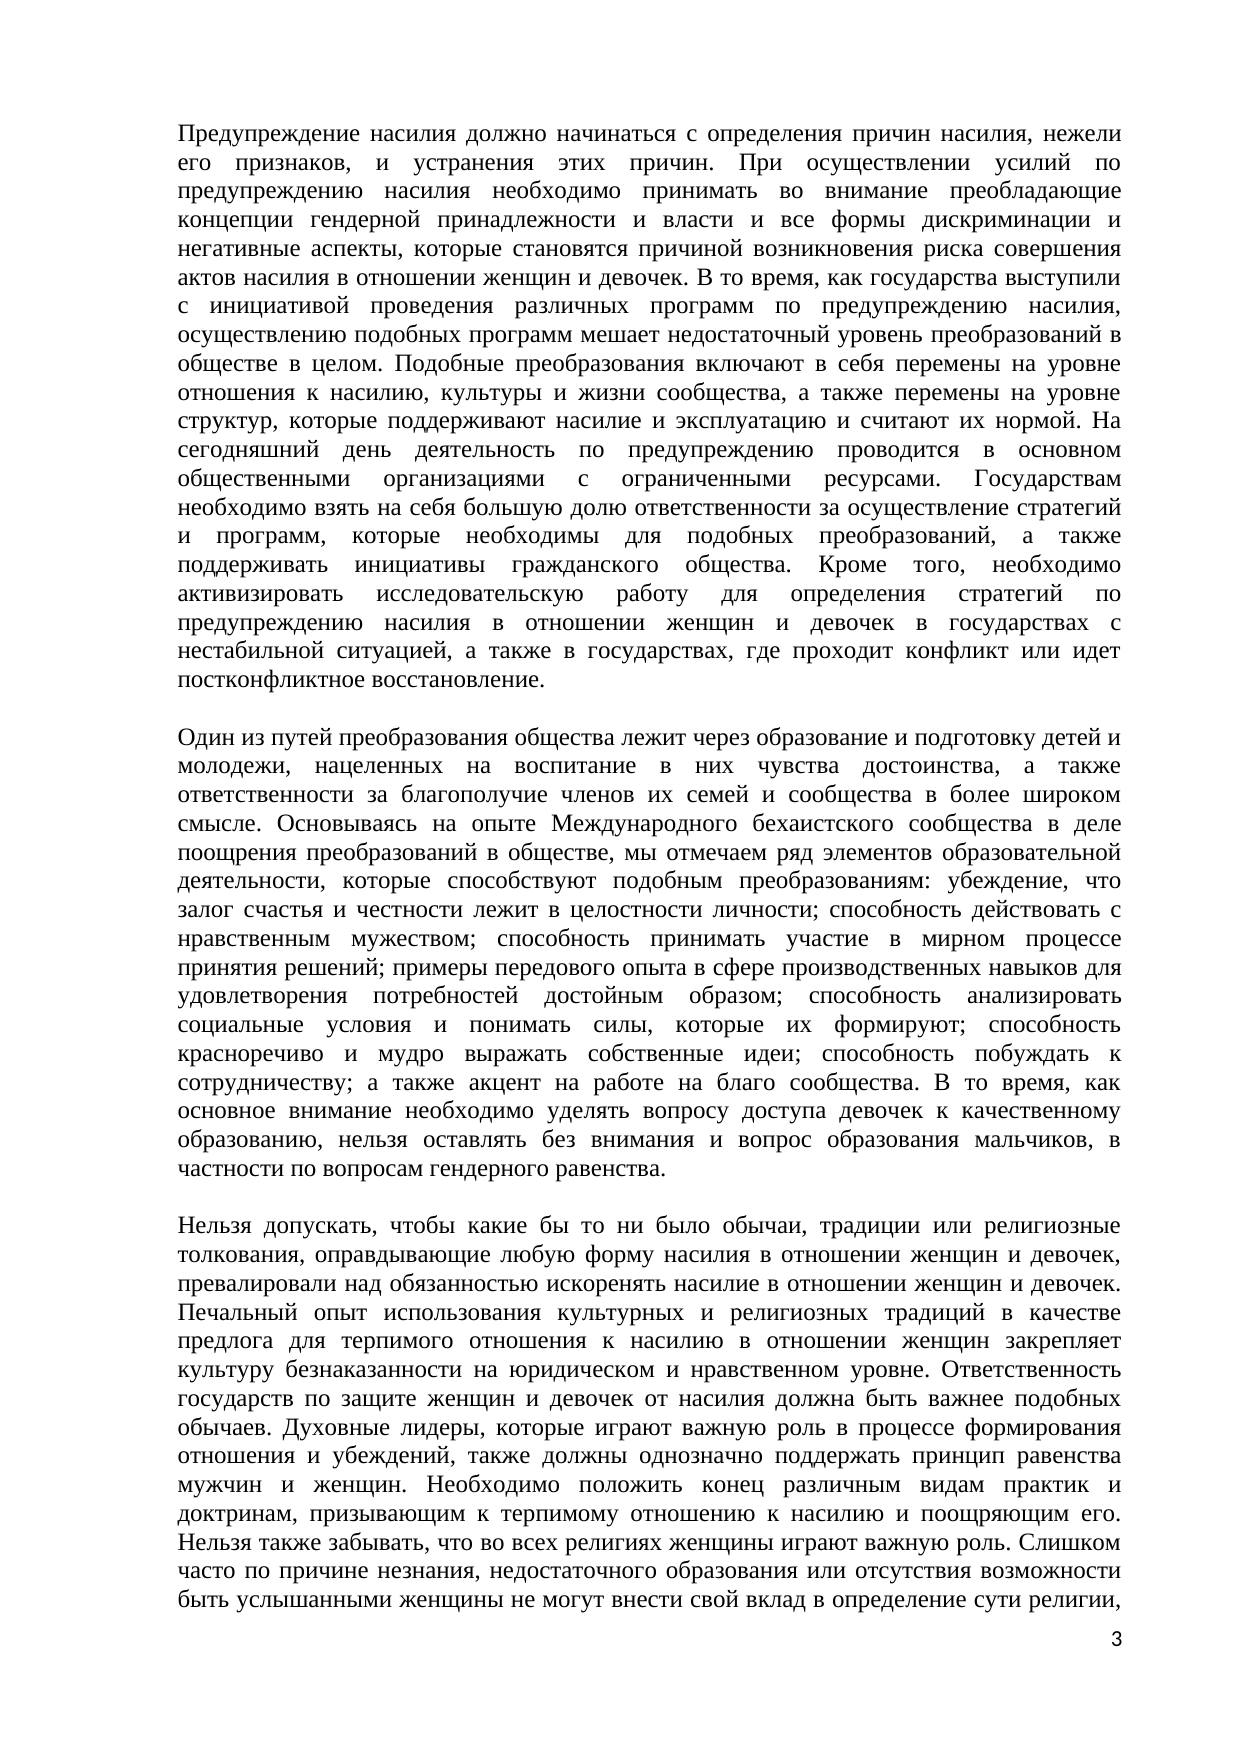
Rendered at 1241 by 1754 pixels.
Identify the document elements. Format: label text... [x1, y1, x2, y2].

text Один из путей преобразования общества лежит через образование и подготовку детей и молодежи, нацеленных на воспитание в них чувства достоинства, а также ответственности за благополучие членов их семей и сообщества в более широком смысле. Основываясь на опыте Международного бехаистского сообщества в деле поощрения преобразований в обществе, мы отмечаем ряд элементов образовательной деятельности, которые способствуют подобным преобразованиям: убеждение, что залог счастья и честности лежит в целостности личности; способность действовать с нравственным мужеством; способность принимать участие в мирном процессе принятия решений; примеры передового опыта в сфере производственных навыков для удовлетворения потребностей достойным образом; способность анализировать социальные условия и понимать силы, которые их формируют; способность красноречиво и мудро выражать собственные идеи; способность побуждать к сотрудничеству; а также акцент на работе на благо сообщества. В то время, как основное внимание необходимо уделять вопросу доступа девочек к качественному образованию, нельзя оставлять без внимания и вопрос образования мальчиков, в частности по вопросам гендерного равенства. [177, 722, 1122, 1182]
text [177, 1211, 1122, 1613]
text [177, 118, 1122, 693]
